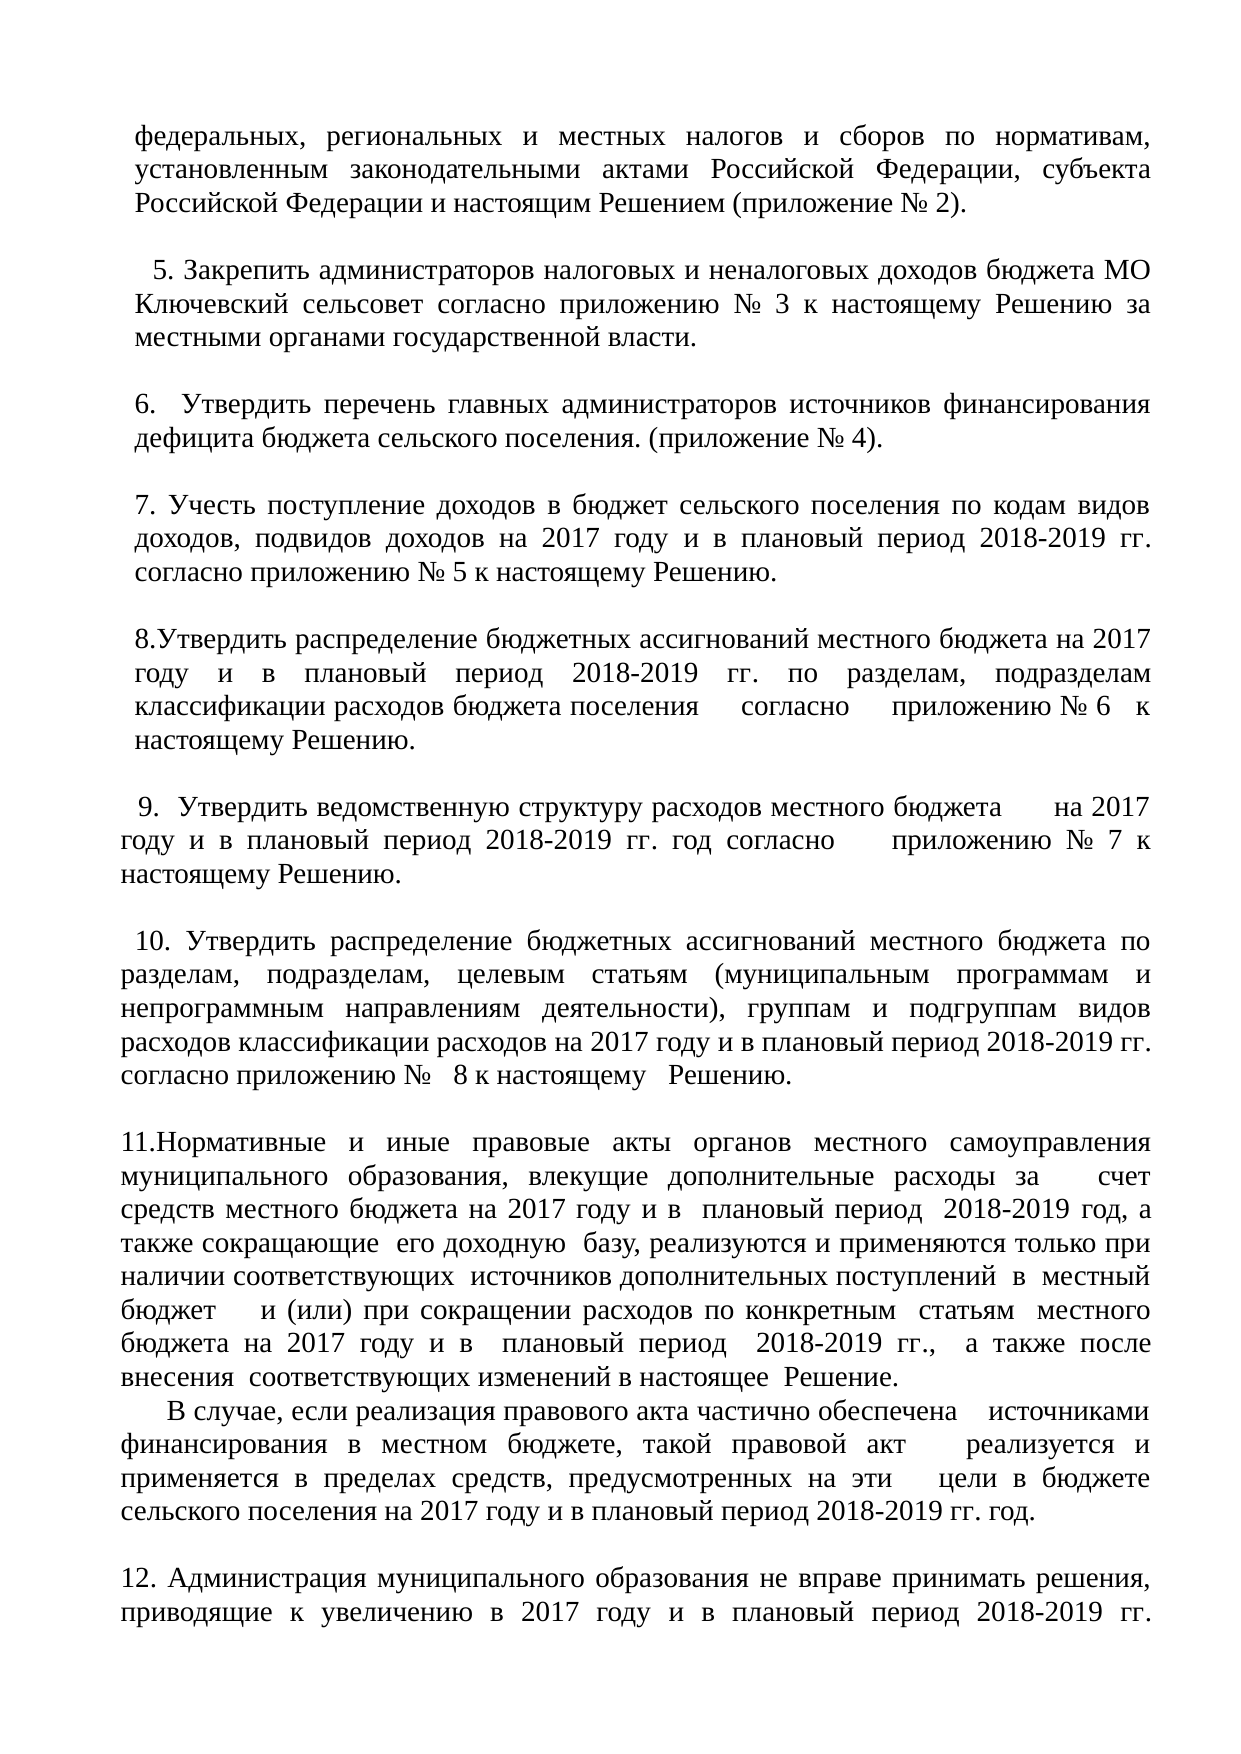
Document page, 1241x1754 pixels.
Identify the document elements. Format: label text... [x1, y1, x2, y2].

text 11.Нормативные и иные правовые акты органов местного самоуправления муниципального образования, влекущие дополнительные расходы за счет средств местного бюджета на 2017 году и в плановый период 2018-2019 год, а также сокращающие его доходную базу, реализуются и применяются только при наличии соответствующих источников дополнительных поступлений в местный бюджет и (или) при сокращении расходов по конкретным статьям местного бюджета на 2017 году и в плановый период 2018-2019 гг., а также после внесения соответствующих изменений в настоящее Решение. [120, 1124, 1152, 1393]
text В случае, если реализация правового акта частично обеспечена источниками финансирования в местном бюджете, такой правовой акт реализуется и применяется в пределах средств, предусмотренных на эти цели в бюджете сельского поселения на 2017 году и в плановый период 2018-2019 гг. год. [120, 1393, 1152, 1527]
text 8.Утвердить распределение бюджетных ассигнований местного бюджета на 2017 году и в плановый период 2018-2019 гг. по разделам, подразделам классификации расходов бюджета поселения согласно приложению № 6 к настоящему Решению. [134, 621, 1152, 755]
text 7. Учесть поступление доходов в бюджет сельского поселения по кодам видов доходов, подвидов доходов на 2017 году и в плановый период 2018-2019 гг. согласно приложению № 5 к настоящему Решению. [134, 487, 1152, 588]
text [134, 118, 1152, 219]
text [120, 1560, 1152, 1627]
text 5. Закрепить администраторов налоговых и неналоговых доходов бюджета МО Ключевский сельсовет согласно приложению № 3 к настоящему Решению за местными органами государственной власти. [134, 252, 1152, 353]
text 6. Утвердить перечень главных администраторов источников финансирования дефицита бюджета сельского поселения. (приложение № 4). [134, 386, 1152, 453]
text 10. Утвердить распределение бюджетных ассигнований местного бюджета по разделам, подразделам, целевым статьям (муниципальным программам и непрограммным направлениям деятельности), группам и подгруппам видов расходов классификации расходов на 2017 году и в плановый период 2018-2019 гг. согласно приложению № 8 к настоящему Решению. [120, 923, 1152, 1091]
text 9. Утвердить ведомственную структуру расходов местного бюджета на 2017 году и в плановый период 2018-2019 гг. год согласно приложению № 7 к настоящему Решению. [120, 789, 1152, 889]
